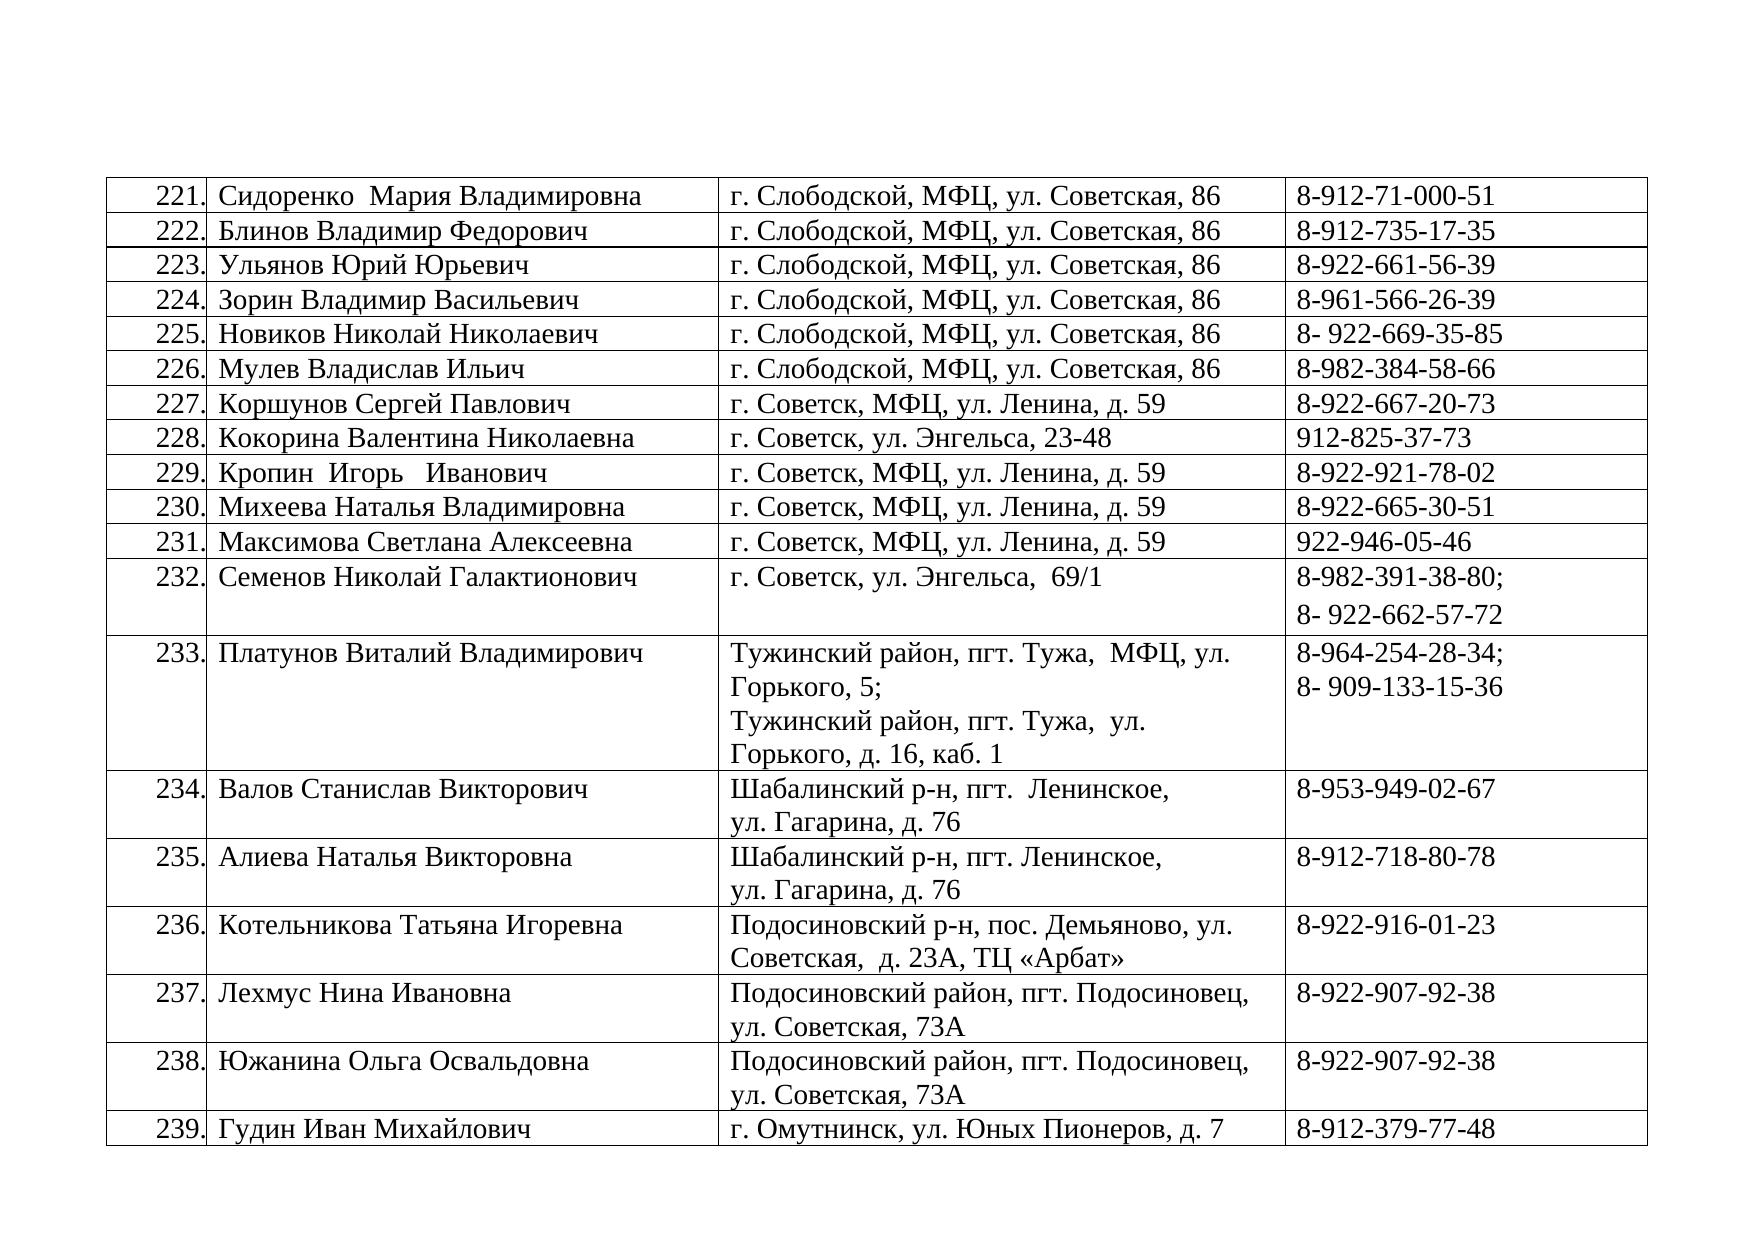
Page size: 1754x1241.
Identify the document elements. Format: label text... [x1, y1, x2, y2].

table_cell [107, 1111, 206, 1145]
table_cell Зорин Владимир Васильевич [207, 282, 718, 316]
table_cell г. Слободской, МФЦ, ул. Советская, 86 [719, 351, 1285, 385]
table_cell 8-961-566-26-39 [1286, 282, 1647, 316]
table_cell Платунов Виталий Владимирович [207, 636, 718, 770]
table_cell [107, 771, 206, 838]
table_cell [107, 178, 206, 212]
table_cell [107, 490, 206, 523]
table_cell 922-946-05-46 [1286, 524, 1647, 558]
table_cell г. Слободской, МФЦ, ул. Советская, 86 [719, 248, 1285, 281]
table_cell [107, 559, 206, 634]
table_cell г. Советск, ул. Энгельса, 69/1 [719, 559, 1285, 634]
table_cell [719, 178, 1285, 212]
table_cell [107, 213, 206, 246]
table_cell Максимова Светлана Алексеевна [207, 524, 718, 558]
table_cell 8-953-949-02-67 [1286, 771, 1647, 838]
table_cell [107, 351, 206, 385]
table_cell [107, 386, 206, 419]
table_cell Ульянов Юрий Юрьевич [207, 248, 718, 281]
table_cell Мулев Владислав Ильич [207, 351, 718, 385]
table_cell Алиева Наталья Викторовна [207, 839, 718, 906]
table_cell 8- 922-669-35-85 [1286, 317, 1647, 350]
table_cell [107, 839, 206, 906]
table_cell Валов Станислав Викторович [207, 771, 718, 838]
table_cell г. Омутнинск, ул. Юных Пионеров, д. 7 [719, 1111, 1285, 1145]
table_cell 8-922-907-92-38 [1286, 1043, 1647, 1110]
table_cell 8-912-718-80-78 [1286, 839, 1647, 906]
table_cell 8-922-667-20-73 [1286, 386, 1647, 419]
table_cell г. Слободской, МФЦ, ул. Советская, 86 [719, 317, 1285, 350]
table_cell 8-982-391-38-80; 8- 922-662-57-72 [1286, 559, 1647, 634]
table_cell Михеева Наталья Владимировна [207, 490, 718, 523]
table_cell 8-982-384-58-66 [1286, 351, 1647, 385]
table_cell Подосиновский район, пгт. Подосиновец, ул. Советская, 73А [719, 975, 1285, 1042]
table_cell [107, 248, 206, 281]
table_cell г. Советск, МФЦ, ул. Ленина, д. 59 [719, 455, 1285, 488]
table_cell г. Советск, ул. Энгельса, 23-48 [719, 420, 1285, 454]
table_cell [107, 317, 206, 350]
table_cell Кропин Игорь Иванович [207, 455, 718, 488]
table_cell Подосиновский район, пгт. Подосиновец, ул. Советская, 73А [719, 1043, 1285, 1110]
table_cell г. Слободской, МФЦ, ул. Советская, 86 [719, 282, 1285, 316]
table_cell 8-922-665-30-51 [1286, 490, 1647, 523]
table_cell Блинов Владимир Федорович [207, 213, 718, 246]
table_cell 8-922-907-92-38 [1286, 975, 1647, 1042]
table_cell [107, 907, 206, 974]
table_cell Сидоренко Мария Владимировна [207, 178, 718, 212]
table_cell [107, 420, 206, 454]
table_cell Шабалинский р-н, пгт. Ленинское, ул. Гагарина, д. 76 [719, 839, 1285, 906]
table_cell Семенов Николай Галактионович [207, 559, 718, 634]
table_cell г. Советск, МФЦ, ул. Ленина, д. 59 [719, 490, 1285, 523]
table_cell 8-922-921-78-02 [1286, 455, 1647, 488]
table_cell Котельникова Татьяна Игоревна [207, 907, 718, 974]
table_cell Коршунов Сергей Павлович [207, 386, 718, 419]
table_cell 8-912-735-17-35 [1286, 213, 1647, 246]
table_cell Шабалинский р-н, пгт. Ленинское, ул. Гагарина, д. 76 [719, 771, 1285, 838]
table_cell г. Советск, МФЦ, ул. Ленина, д. 59 [719, 524, 1285, 558]
table_cell 8-964-254-28-34; 8- 909-133-15-36 [1286, 636, 1647, 770]
table_cell [107, 282, 206, 316]
table_cell Подосиновский р-н, пос. Демьяново, ул. Советская, д. 23А, ТЦ «Арбат» [719, 907, 1285, 974]
table_cell г. Советск, МФЦ, ул. Ленина, д. 59 [719, 386, 1285, 419]
table_cell г. Слободской, МФЦ, ул. Советская, 86 [719, 213, 1285, 246]
table_cell 8-912-379-77-48 [1286, 1111, 1647, 1145]
table_cell [107, 975, 206, 1042]
table_cell Кокорина Валентина Николаевна [207, 420, 718, 454]
table_cell [107, 1043, 206, 1110]
table_cell Новиков Николай Николаевич [207, 317, 718, 350]
table_cell 8-922-661-56-39 [1286, 248, 1647, 281]
table_cell [107, 524, 206, 558]
table_cell [107, 636, 206, 770]
table_cell [107, 455, 206, 488]
table_cell Лехмус Нина Ивановна [207, 975, 718, 1042]
table_cell Гудин Иван Михайлович [207, 1111, 718, 1145]
table_cell 8-922-916-01-23 [1286, 907, 1647, 974]
table_cell 8-912-71-000-51 [1286, 178, 1647, 212]
table_cell Южанина Ольга Освальдовна [207, 1043, 718, 1110]
table_cell 912-825-37-73 [1286, 420, 1647, 454]
table_cell Тужинский район, пгт. Тужа, МФЦ, ул. Горького, 5; Тужинский район, пгт. Тужа, ул. Горького, д. 16, каб. 1 [719, 636, 1285, 770]
